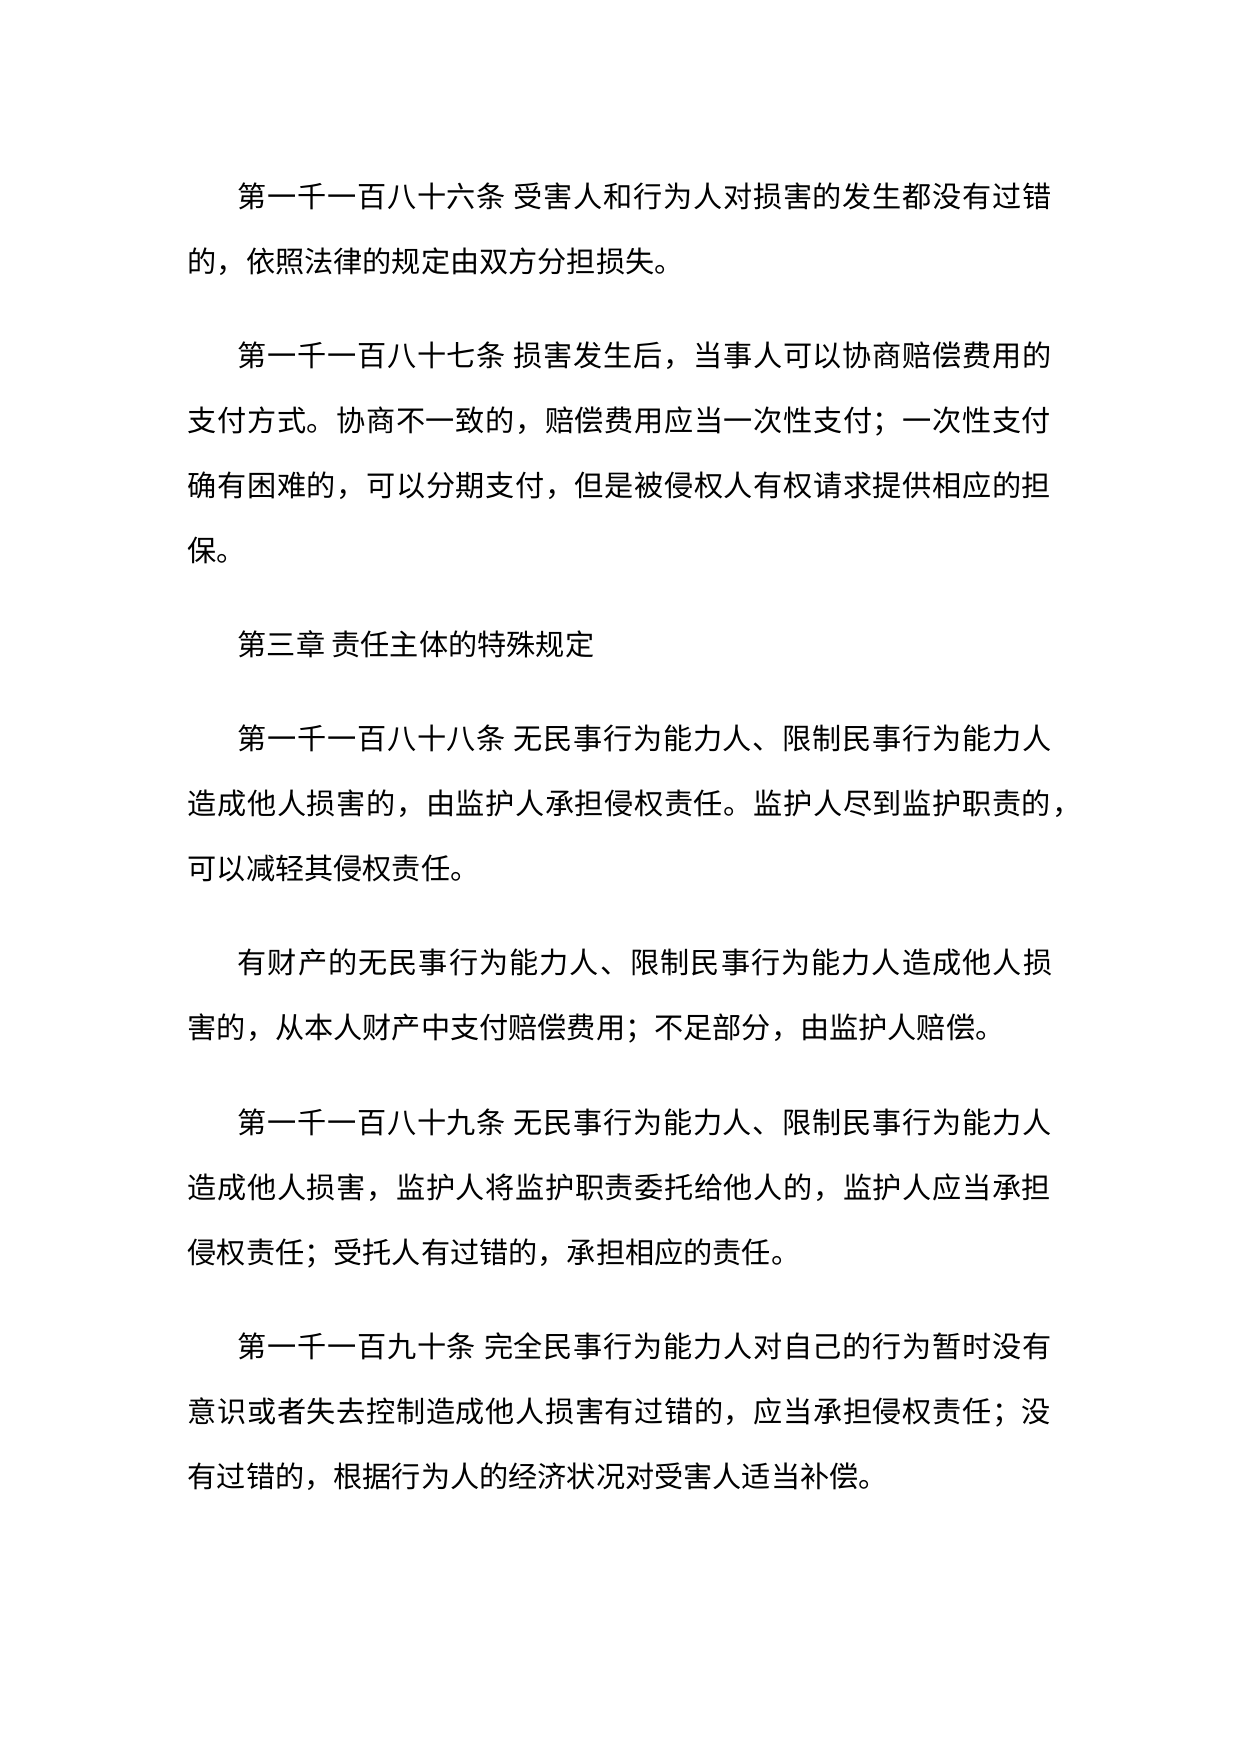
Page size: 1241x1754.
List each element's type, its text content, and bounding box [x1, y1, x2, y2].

text 第一千一百九十条 完全民事行为能力人对自己的行为暂时没有意识或者失去控制造成他人损害有过错的，应当承担侵权责任；没有过错的，根据行为人的经济状况对受害人适当补偿。 [187, 1312, 1053, 1507]
text 第一千一百八十七条 损害发生后，当事人可以协商赔偿费用的支付方式。协商不一致的，赔偿费用应当一次性支付；一次性支付确有困难的，可以分期支付，但是被侵权人有权请求提供相应的担保。 [187, 321, 1053, 581]
text 有财产的无民事行为能力人、限制民事行为能力人造成他人损害的，从本人财产中支付赔偿费用；不足部分，由监护人赔偿。 [187, 929, 1053, 1059]
text 第三章 责任主体的特殊规定 [187, 610, 1053, 675]
text 第一千一百八十八条 无民事行为能力人、限制民事行为能力人造成他人损害的，由监护人承担侵权责任。监护人尽到监护职责的，可以减轻其侵权责任。 [187, 704, 1053, 899]
text 第一千一百八十九条 无民事行为能力人、限制民事行为能力人造成他人损害，监护人将监护职责委托给他人的，监护人应当承担侵权责任；受托人有过错的，承担相应的责任。 [187, 1088, 1053, 1283]
text 第一千一百八十六条 受害人和行为人对损害的发生都没有过错的，依照法律的规定由双方分担损失。 [187, 162, 1053, 292]
